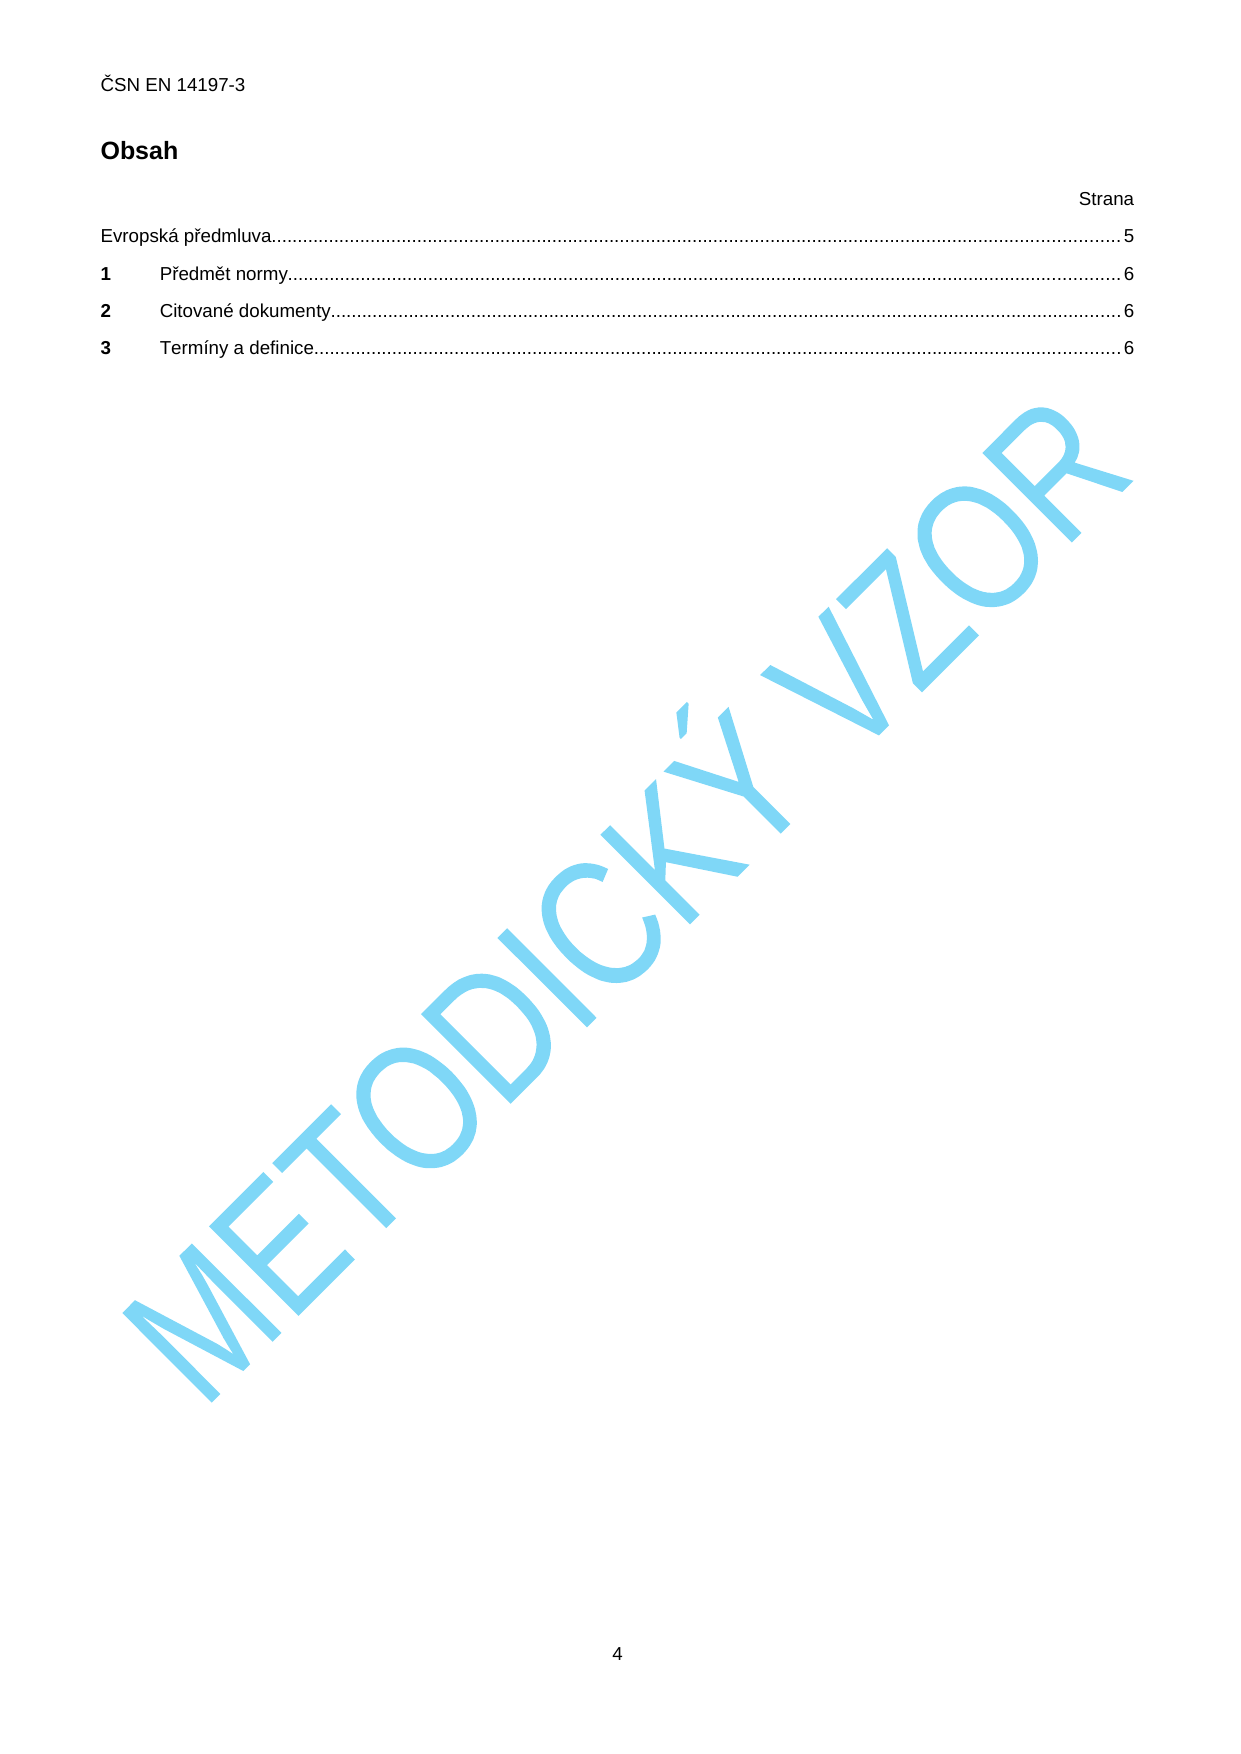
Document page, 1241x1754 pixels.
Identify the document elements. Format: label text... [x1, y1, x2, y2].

text Evropská předmluva 5 [100, 225, 1134, 247]
text Strana [100, 188, 1134, 209]
text 1 Předmět normy 6 [100, 262, 1134, 284]
text Obsah [100, 136, 1134, 165]
text 3 Termíny a definice 6 [100, 337, 1134, 358]
text 2 Citované dokumenty 6 [100, 300, 1134, 321]
